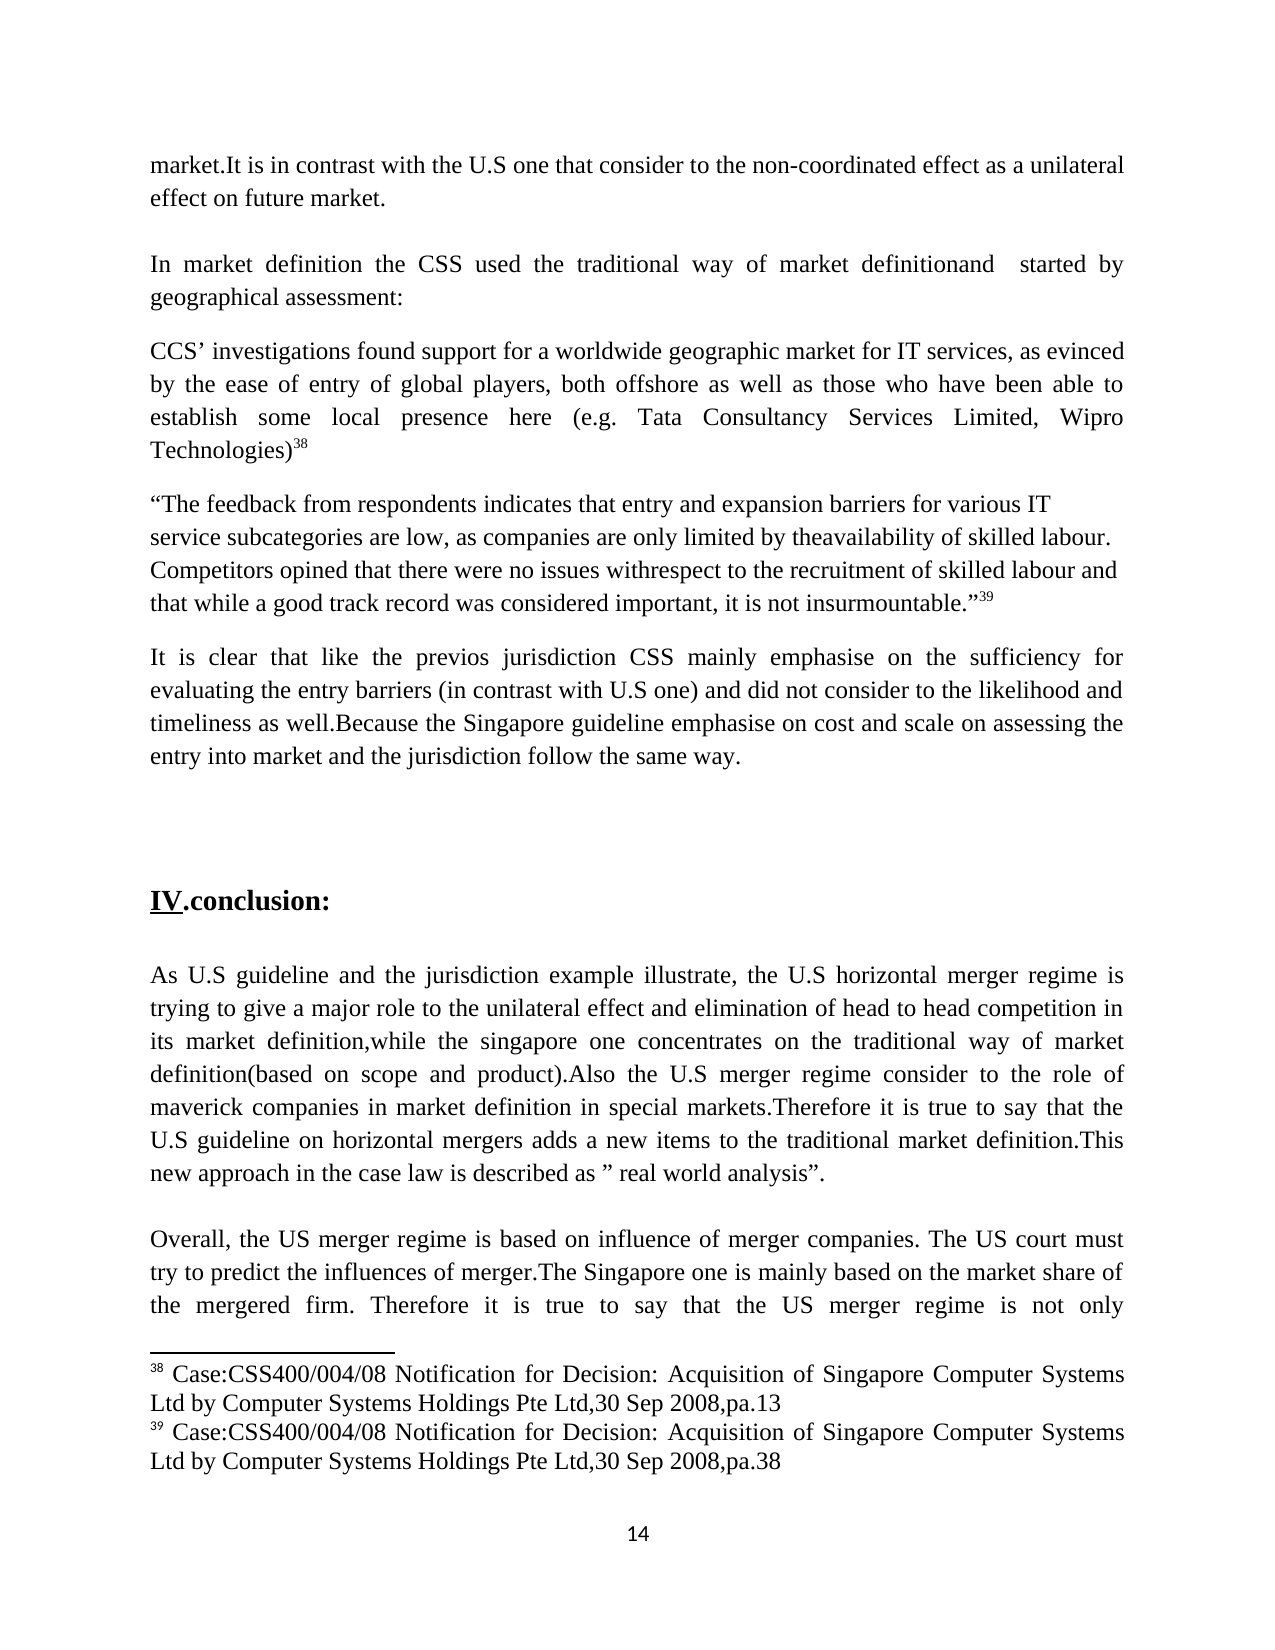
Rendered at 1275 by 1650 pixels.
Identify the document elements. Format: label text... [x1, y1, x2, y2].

subtitle IV.conclusion: [150, 883, 1125, 917]
text “The feedback from respondents indicates that entry and expansion barriers for various IT service subcategories are low, as companies are only limited by theavailability of skilled labour. Competitors opined that there were no issues withrespect to the recruitment of skilled labour and that while a good track record was considered important, it is not insurmountable.” [150, 489, 1125, 617]
text As U.S guideline and the jurisdiction example illustrate, the U.S horizontal merger regime is trying to give a major role to the unilateral effect and elimination of head to head competition in its market definition,while the singapore one concentrates on the traditional way of market definition(based on scope and product).Also the U.S merger regime consider to the role of maverick companies in market definition in special markets.Therefore it is true to say that the U.S guideline on horizontal mergers adds a new items to the traditional market definition.This new approach in the case law is described as ” real world analysis”. [150, 960, 1125, 1187]
text It is clear that like the previos jurisdiction CSS mainly emphasise on the sufficiency for evaluating the entry barriers (in contrast with U.S one) and did not consider to the likelihood and timeliness as well.Because the Singapore guideline emphasise on cost and scale on assessing the entry into market and the jurisdiction follow the same way. [150, 642, 1125, 769]
text CCS’ investigations found support for a worldwide geographic market for IT services, as evinced by the ease of entry of global players, both offshore as well as those who have been able to establish some local presence here (e.g. Tata Consultancy Services Limited, Wipro Technologies) [150, 336, 1125, 464]
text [150, 1224, 1125, 1319]
text In market definition the CSS used the traditional way of market definitionand started by geographical assessment: [150, 249, 1125, 311]
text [150, 150, 1125, 212]
